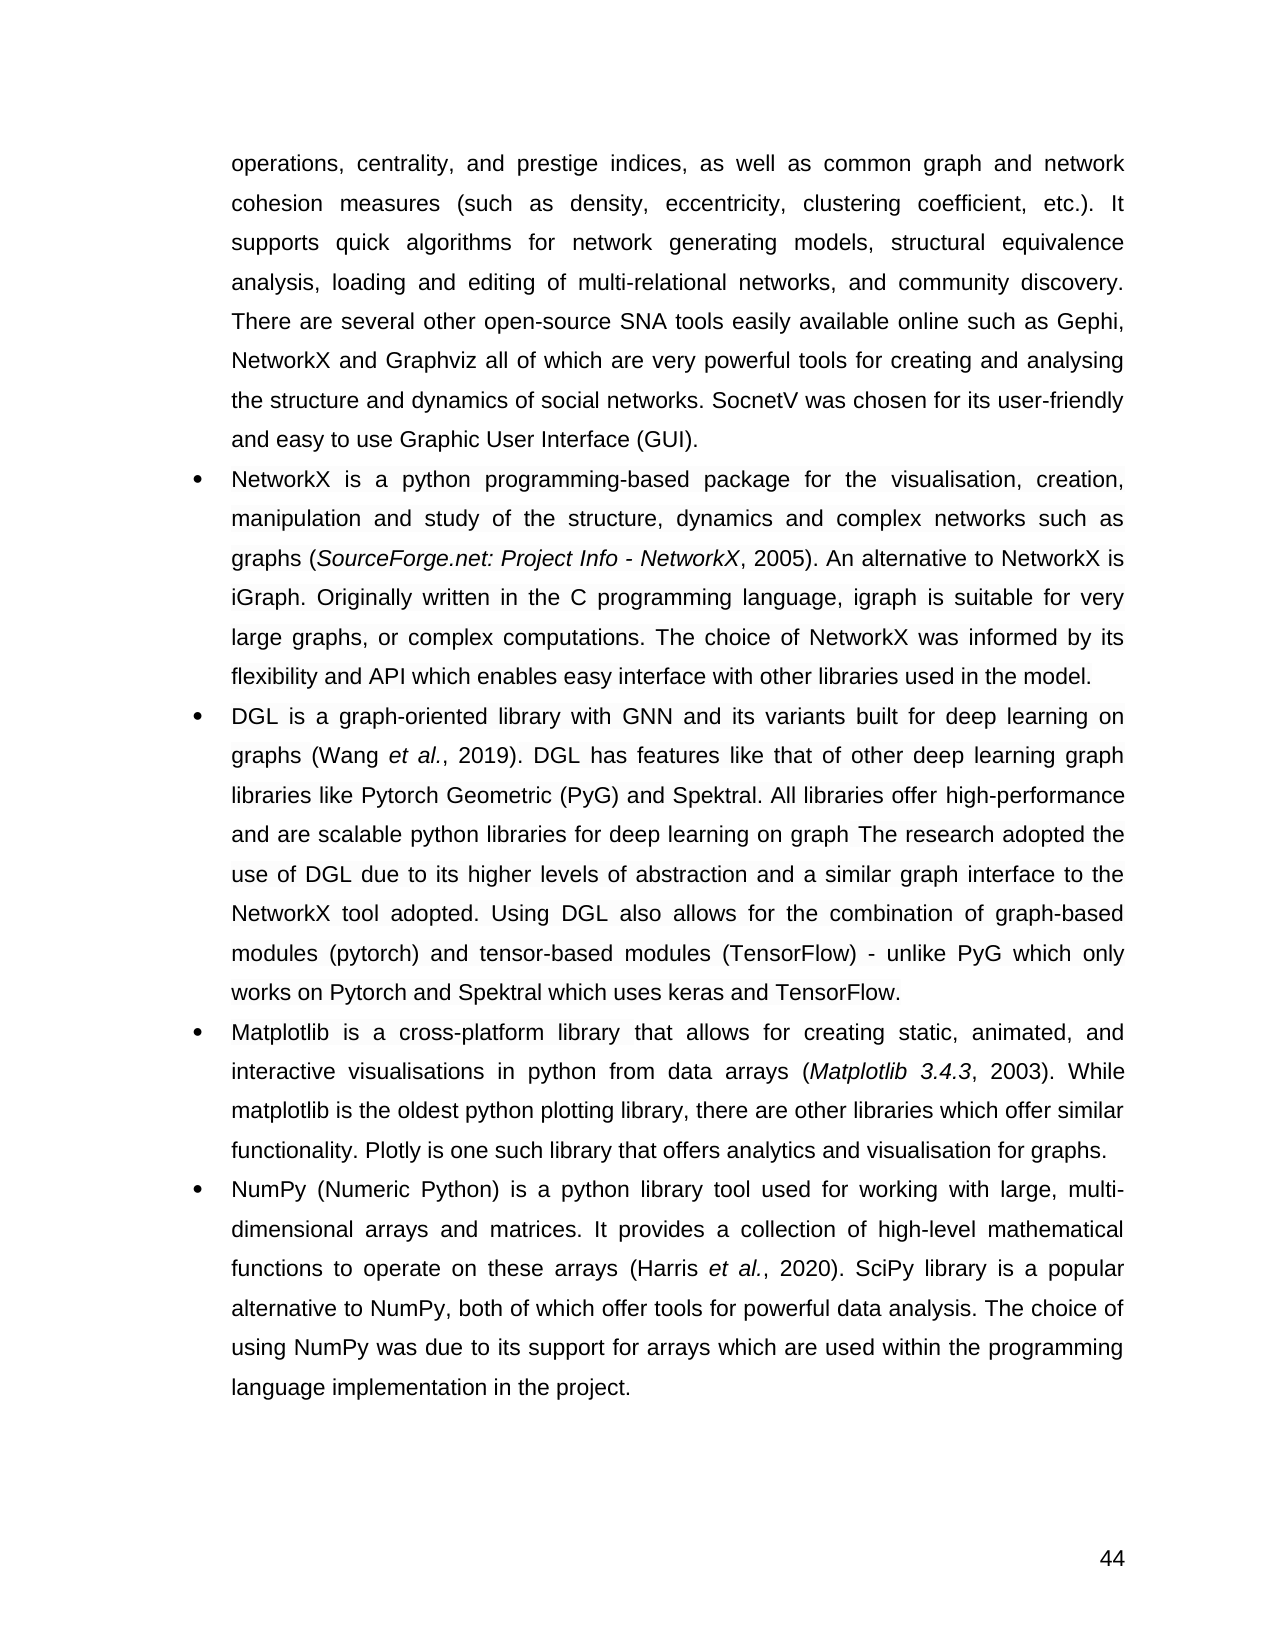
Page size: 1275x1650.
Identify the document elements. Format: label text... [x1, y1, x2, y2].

list NetworkX is a python programming-based package for the visualisation, creation, manipulation and study of the structure, dynamics and complex networks such as graphs (SourceForge.net: Project Info - NetworkX, 2005). An alternative to NetworkX is iGraph. Originally written in the C programming language, igraph is suitable for very large graphs, or complex computations. The choice of NetworkX was informed by its flexibility and API which enables easy interface with other libraries used in the model. [194, 466, 1125, 689]
list Matplotlib is a cross-platform library that allows for creating static, animated, and interactive visualisations in python from data arrays (Matplotlib 3.4.3, 2003). While matplotlib is the oldest python plotting library, there are other libraries which offer similar functionality. Plotly is one such library that offers analytics and visualisation for graphs. [194, 1018, 1125, 1163]
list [194, 150, 1125, 453]
list NumPy (Numeric Python) is a python library tool used for working with large, multi-dimensional arrays and matrices. It provides a collection of high-level mathematical functions to operate on these arrays (Harris et al., 2020). SciPy library is a popular alternative to NumPy, both of which offer tools for powerful data analysis. The choice of using NumPy was due to its support for arrays which are used within the programming language implementation in the project. [194, 1176, 1125, 1400]
list DGL is a graph-oriented library with GNN and its variants built for deep learning on graphs (Wang et al., 2019). DGL has features like that of other deep learning graph libraries like Pytorch Geometric (PyG) and Spektral. All libraries offer high-performance and are scalable python libraries for deep learning on graph The research adopted the use of DGL due to its higher levels of abstraction and a similar graph interface to the NetworkX tool adopted. Using DGL also allows for the combination of graph-based modules (pytorch) and tensor-based modules (TensorFlow) - unlike PyG which only works on Pytorch and Spektral which uses keras and TensorFlow. [194, 703, 1125, 1005]
